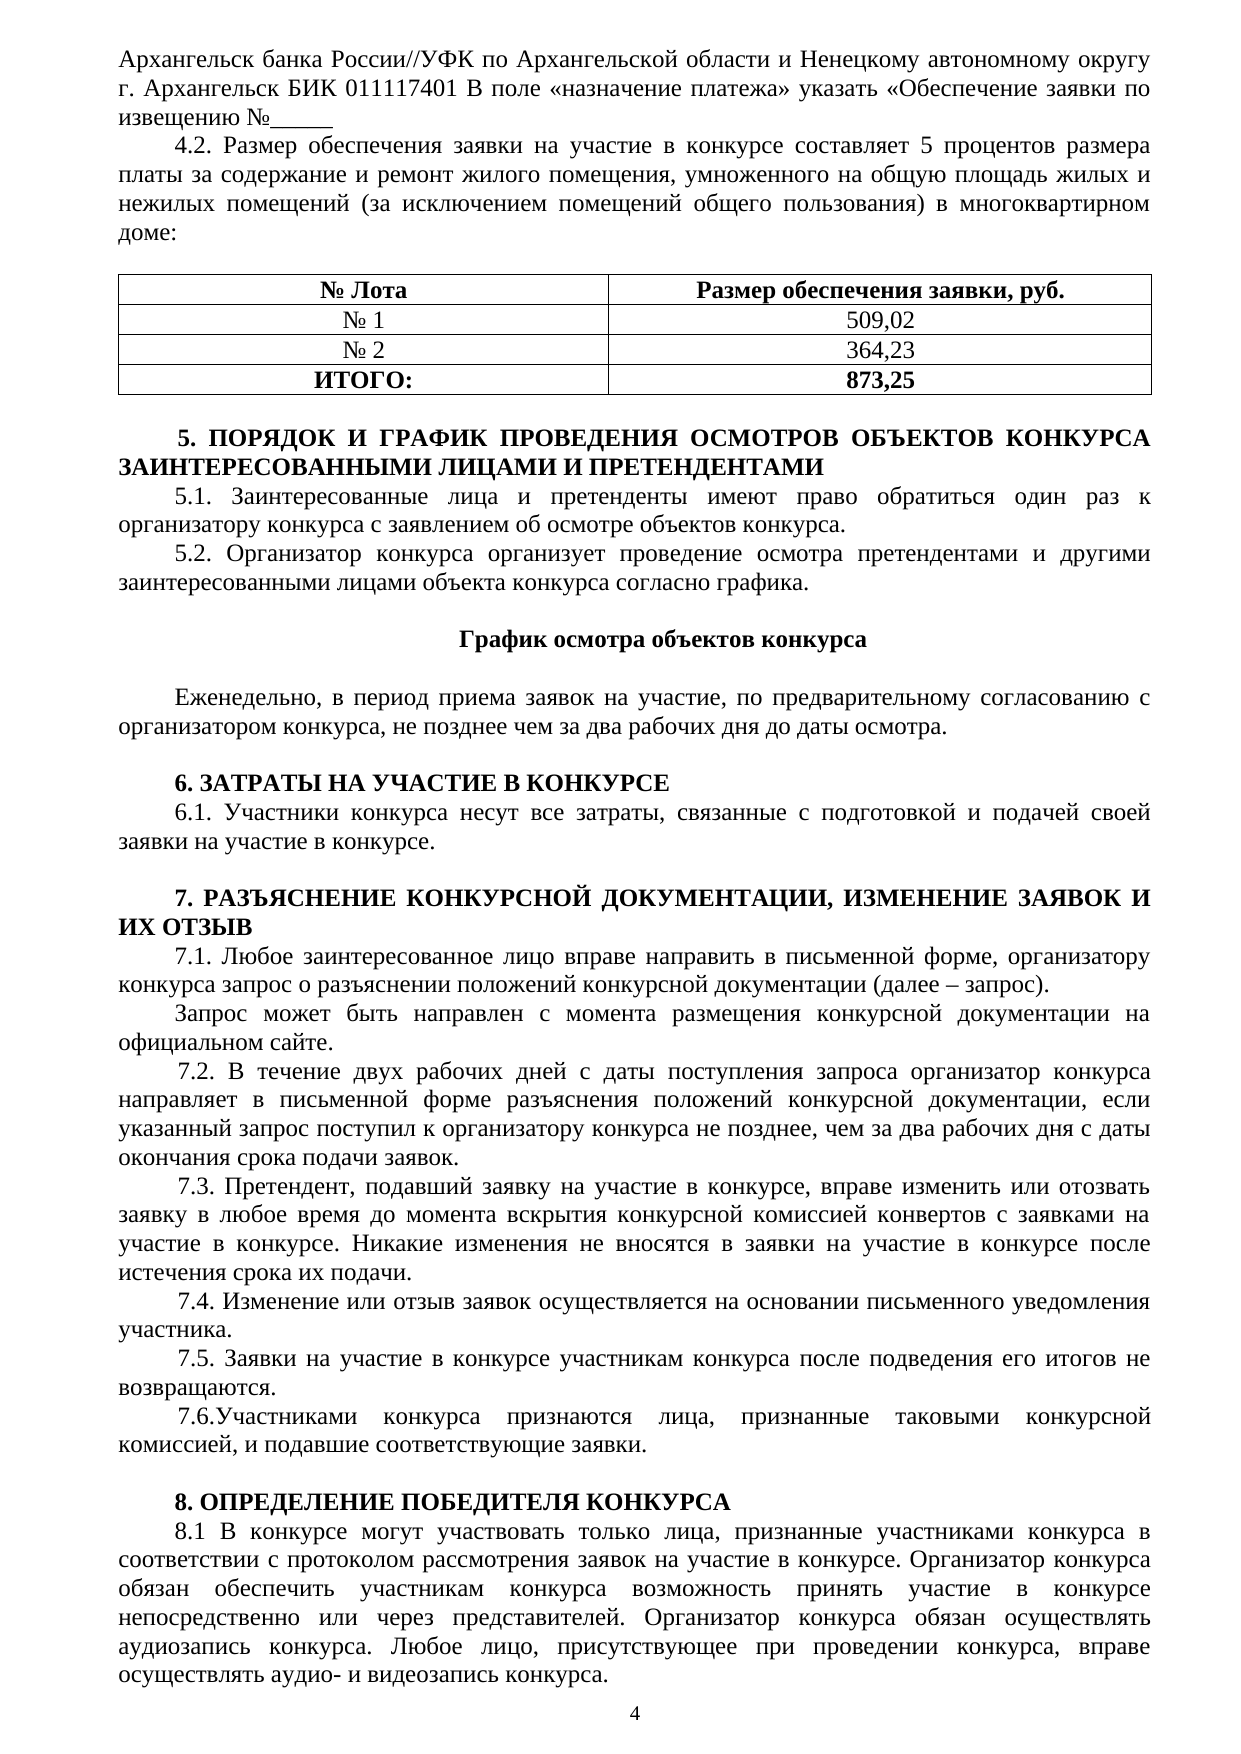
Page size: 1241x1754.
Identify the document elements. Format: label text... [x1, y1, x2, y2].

table_cell 873,25 [609, 365, 1151, 393]
text 7.1. Любое заинтересованное лицо вправе направить в письменной форме, организатору конкурса запрос о разъяснении положений конкурсной документации (далее – запрос). [118, 941, 1152, 998]
text 5.1. Заинтересованные лица и претенденты имеют право обратиться один раз к организатору конкурса с заявлением об осмотре объектов конкурса. [118, 481, 1152, 538]
table_header Размер обеспечения заявки, руб. [609, 275, 1151, 304]
table_cell № 2 [119, 335, 608, 364]
text 4.2. Размер обеспечения заявки на участие в конкурсе составляет 5 процентов размера платы за содержание и ремонт жилого помещения, умноженного на общую площадь жилых и нежилых помещений (за исключением помещений общего пользования) в многоквартирном доме: [118, 131, 1152, 246]
text 7.5. Заявки на участие в конкурсе участникам конкурса после подведения его итогов не возвращаются. [118, 1343, 1152, 1401]
text 5.2. Организатор конкурса организует проведение осмотра претендентами и другими заинтересованными лицами объекта конкурса согласно графика. [118, 538, 1152, 596]
text 7.3. Претендент, подавший заявку на участие в конкурсе, вправе изменить или отозвать заявку в любое время до момента вскрытия конкурсной комиссией конвертов с заявками на участие в конкурсе. Никакие изменения не вносятся в заявки на участие в конкурсе после истечения срока их подачи. [118, 1171, 1152, 1286]
text 7.6.Участниками конкурса признаются лица, признанные таковыми конкурсной комиссией, и подавшие соответствующие заявки. [118, 1401, 1152, 1458]
text 7.2. В течение двух рабочих дней с даты поступления запроса организатор конкурса направляет в письменной форме разъяснения положений конкурсной документации, если указанный запрос поступил к организатору конкурса не позднее, чем за два рабочих дня с даты окончания срока подачи заявок. [118, 1056, 1152, 1171]
text 8. ОПРЕДЕЛЕНИЕ ПОБЕДИТЕЛЯ КОНКУРСА [118, 1487, 1152, 1516]
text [118, 44, 1152, 131]
text 8.1 В конкурсе могут участвовать только лица, признанные участниками конкурса в соответствии с протоколом рассмотрения заявок на участие в конкурсе. Организатор конкурса обязан обеспечить участникам конкурса возможность принять участие в конкурсе непосредственно или через представителей. Организатор конкурса обязан осуществлять аудиозапись конкурса. Любое лицо, присутствующее при проведении конкурса, вправе осуществлять аудио- и видеозапись конкурса. [118, 1516, 1152, 1688]
text 6. ЗАТРАТЫ НА УЧАСТИЕ В КОНКУРСЕ [118, 768, 1152, 797]
table_cell 364,23 [609, 335, 1151, 364]
text График осмотра объектов конкурса [118, 624, 1152, 653]
text Еженедельно, в период приема заявок на участие, по предварительному согласованию с организатором конкурса, не позднее чем за два рабочих дня до даты осмотра. [118, 682, 1152, 739]
text 6.1. Участники конкурса несут все затраты, связанные с подготовкой и подачей своей заявки на участие в конкурсе. [118, 797, 1152, 854]
table_cell ИТОГО: [119, 365, 608, 393]
text Запрос может быть направлен с момента размещения конкурсной документации на официальном сайте. [118, 998, 1152, 1056]
title 5. ПОРЯДОК И ГРАФИК ПРОВЕДЕНИЯ ОСМОТРОВ ОБЪЕКТОВ КОНКУРСА ЗАИНТЕРЕСОВАННЫМИ ЛИЦАМИ И ПРЕТЕНДЕНТАМИ [118, 423, 1152, 481]
text 7.4. Изменение или отзыв заявок осуществляется на основании письменного уведомления участника. [118, 1286, 1152, 1343]
text 7. РАЗЪЯСНЕНИЕ КОНКУРСНОЙ ДОКУМЕНТАЦИИ, ИЗМЕНЕНИЕ ЗАЯВОК И ИХ ОТЗЫВ [118, 883, 1152, 941]
table_header № Лота [119, 275, 608, 304]
table_cell № 1 [119, 305, 608, 334]
table_cell 509,02 [609, 305, 1151, 334]
